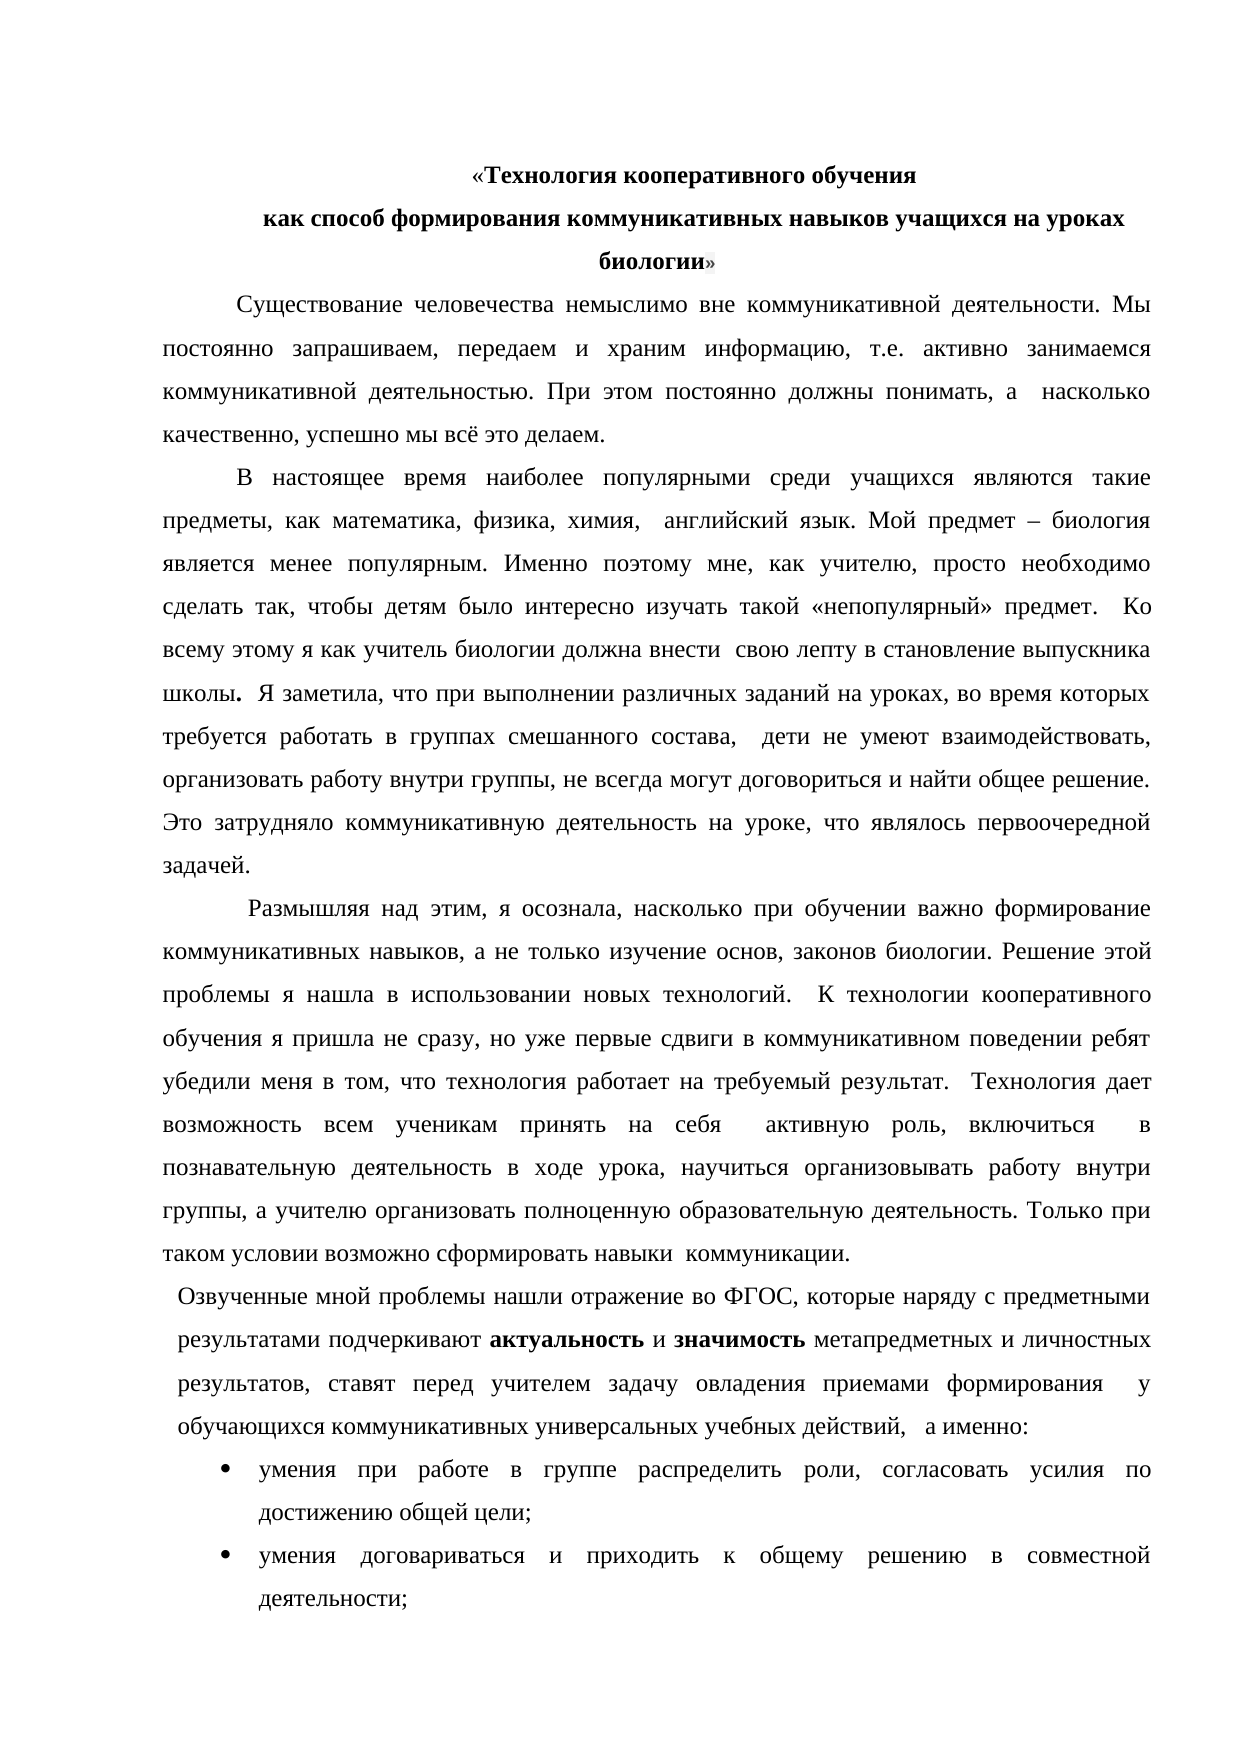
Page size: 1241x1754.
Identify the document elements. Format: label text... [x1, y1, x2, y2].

list умения при работе в группе распределить роли, согласовать усилия по достижению общей цели; [221, 1454, 1152, 1526]
list Размышляя над этим, я осознала, насколько при обучении важно формирование коммуникативных навыков, а не только изучение основ, законов биологии. Решение этой проблемы я нашла в использовании новых технологий. К технологии кооперативного обучения я пришла не сразу, но уже первые сдвиги в коммуникативном поведении ребят убедили меня в том, что технология работает на требуемый результат. Технология дает возможность всем ученикам принять на себя активную роль, включиться в познавательную деятельность в ходе урока, научиться организовывать работу внутри группы, а учителю организовать полноценную образовательную деятельность. Только при таком условии возможно сформировать навыки коммуникации. [162, 893, 1152, 1267]
list Существование человечества немыслимо вне коммуникативной деятельности. Мы постоянно запрашиваем, передаем и храним информацию, т.е. активно занимаемся коммуникативной деятельностью. При этом постоянно должны понимать, а насколько качественно, успешно мы всё это делаем. [162, 289, 1152, 448]
list В настоящее время наиболее популярными среди учащихся являются такие предметы, как математика, физика, химия, английский язык. Мой предмет – биология является менее популярным. Именно поэтому мне, как учителю, просто необходимо сделать так, чтобы детям было интересно изучать такой «непопулярный» предмет. Ко всему этому я как учитель биологии должна внести свою лепту в становление выпускника школы. Я заметила, что при выполнении различных заданий на уроках, во время которых требуется работать в группах смешанного состава, дети не умеют взаимодействовать, организовать работу внутри группы, не всегда могут договориться и найти общее решение. Это затрудняло коммуникативную деятельность на уроке, что являлось первоочередной задачей. [162, 462, 1152, 879]
text «Технология кооперативного обучения [162, 160, 1152, 189]
text как способ формирования коммуникативных навыков учащихся на уроках биологии» [162, 203, 1152, 275]
list умения договариваться и приходить к общему решению в совместной деятельности; [221, 1540, 1152, 1612]
text Озвученные мной проблемы нашли отражение во ФГОС, которые наряду с предметными результатами подчеркивают актуальность и значимость метапредметных и личностных результатов, ставят перед учителем задачу овладения приемами формирования у обучающихся коммуникативных универсальных учебных действий, а именно: [177, 1281, 1152, 1439]
